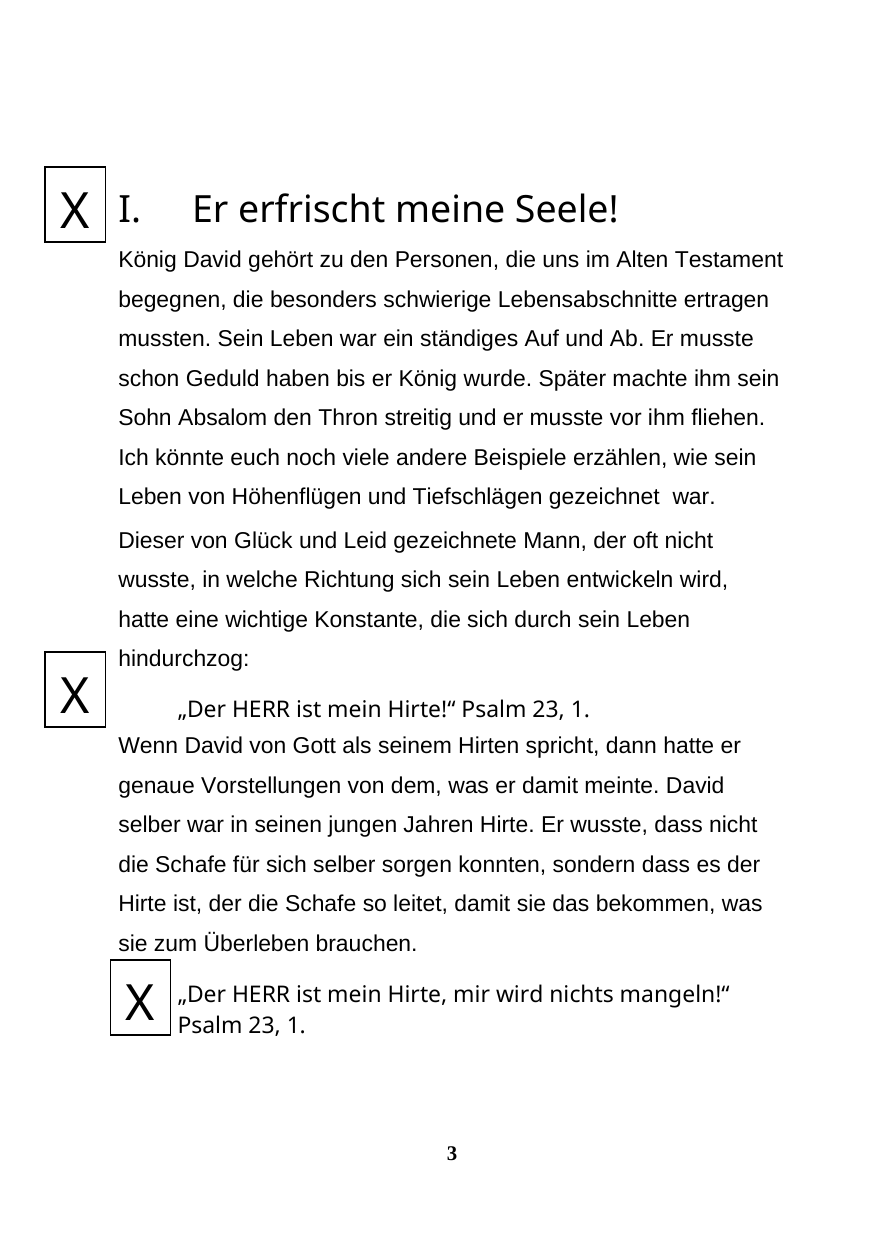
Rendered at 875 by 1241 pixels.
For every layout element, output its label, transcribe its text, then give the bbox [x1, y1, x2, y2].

text König David gehört zu den Personen, die uns im Alten Testament begegnen, die besonders schwierige Lebensabschnitte ertragen mussten. Sein Leben war ein ständiges Auf und Ab. Er musste schon Geduld haben bis er König wurde. Später machte ihm sein Sohn Absalom den Thron streitig und er musste vor ihm fliehen. Ich könnte euch noch viele andere Beispiele erzählen, wie sein Leben von Höhenflügen und Tiefschlägen gezeichnet war. [118, 246, 785, 509]
text „Der HERR ist mein Hirte, mir wird nichts mangeln!“ Psalm 23, 1. [177, 978, 785, 1040]
text „Der HERR ist mein Hirte!“ Psalm 23, 1. [177, 693, 785, 724]
text Wenn David von Gott als seinem Hirten spricht, dann hatte er genaue Vorstellungen von dem, was er damit meinte. David selber war in seinen jungen Jahren Hirte. Er wusste, dass nicht die Schafe für sich selber sorgen konnten, sondern dass es der Hirte ist, der die Schafe so leitet, damit sie das bekommen, was sie zum Überleben brauchen. [118, 732, 785, 956]
list Er erfrischt meine Seele! [118, 183, 785, 234]
text Dieser von Glück und Leid gezeichnete Mann, der oft nicht wusste, in welche Richtung sich sein Leben entwickeln wird, hatte eine wichtige Konstante, die sich durch sein Leben hindurchzog: [118, 527, 785, 671]
